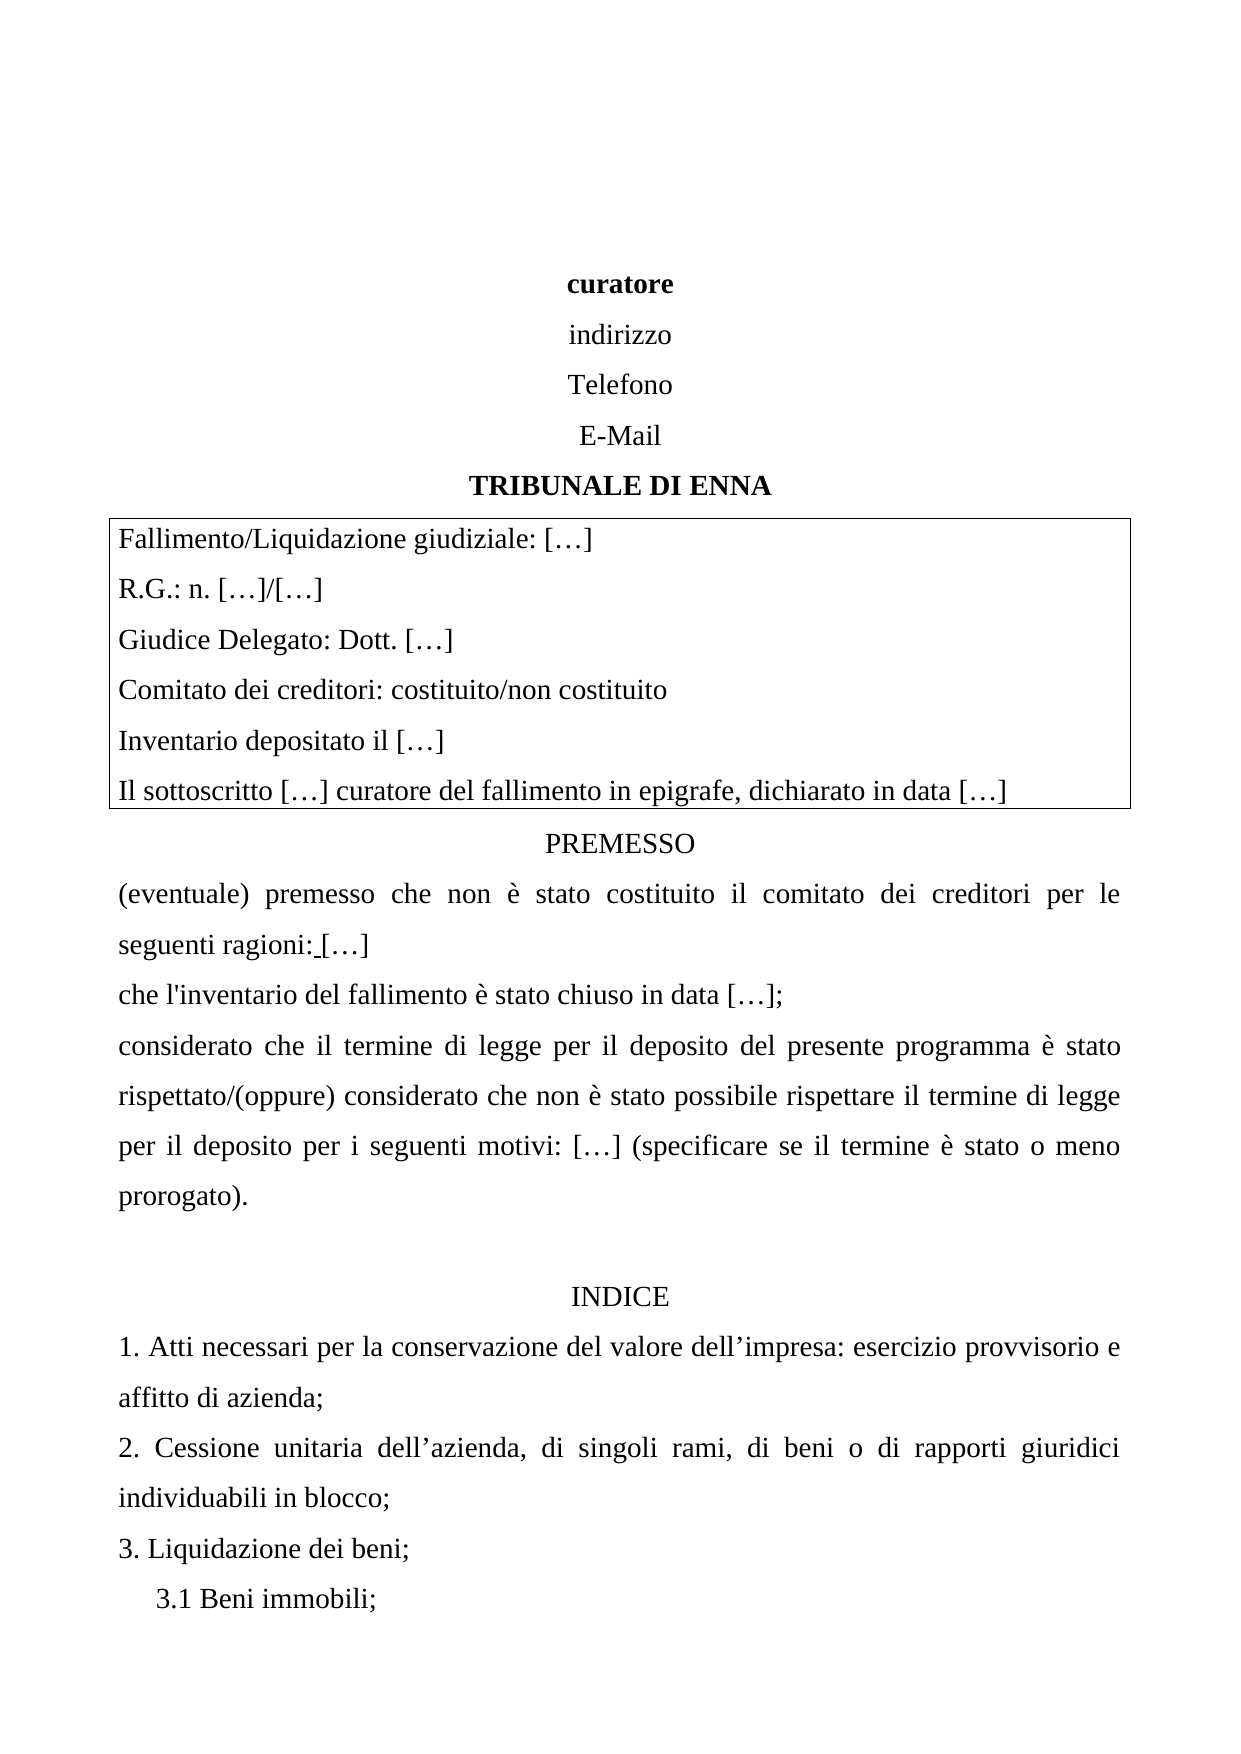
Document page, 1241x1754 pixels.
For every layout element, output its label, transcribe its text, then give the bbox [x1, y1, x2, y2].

text Il sottoscritto […] curatore del fallimento in epigrafe, dichiarato in data […] [110, 770, 1130, 808]
text Telefono [118, 367, 1122, 401]
text indirizzo [118, 317, 1122, 351]
text 1. Atti necessari per la conservazione del valore dell’impresa: esercizio provvisorio e affitto di azienda; [118, 1329, 1122, 1413]
text Giudice Delegato: Dott. […] [110, 619, 1130, 656]
text Comitato dei creditori: costituito/non costituito [110, 669, 1130, 706]
text 3. Liquidazione dei beni; [118, 1531, 1122, 1564]
text curatore [118, 267, 1122, 300]
text Inventario depositato il […] [110, 719, 1130, 756]
text TRIBUNALE DI ENNA [118, 468, 1122, 501]
text INDICE [118, 1279, 1122, 1313]
text R.G.: n. […]/[…] [110, 568, 1130, 605]
text Fallimento/Liquidazione giudiziale: […] [110, 519, 1130, 555]
text E-Mail [118, 418, 1122, 451]
text 2. Cessione unitaria dell’azienda, di singoli rami, di beni o di rapporti giuridici individuabili in blocco; [118, 1430, 1122, 1514]
text PREMESSO [118, 826, 1122, 860]
text considerato che il termine di legge per il deposito del presente programma è stato rispettato/(oppure) considerato che non è stato possibile rispettare il termine di legge per il deposito per i seguenti motivi: […] (specificare se il termine è stato o meno prorogato). [118, 1028, 1122, 1212]
text (eventuale) premesso che non è stato costituito il comitato dei creditori per le seguenti ragioni: […] [118, 877, 1122, 961]
text 3.1 Beni immobili; [156, 1581, 1122, 1614]
text che l'inventario del fallimento è stato chiuso in data […]; [118, 977, 1122, 1011]
